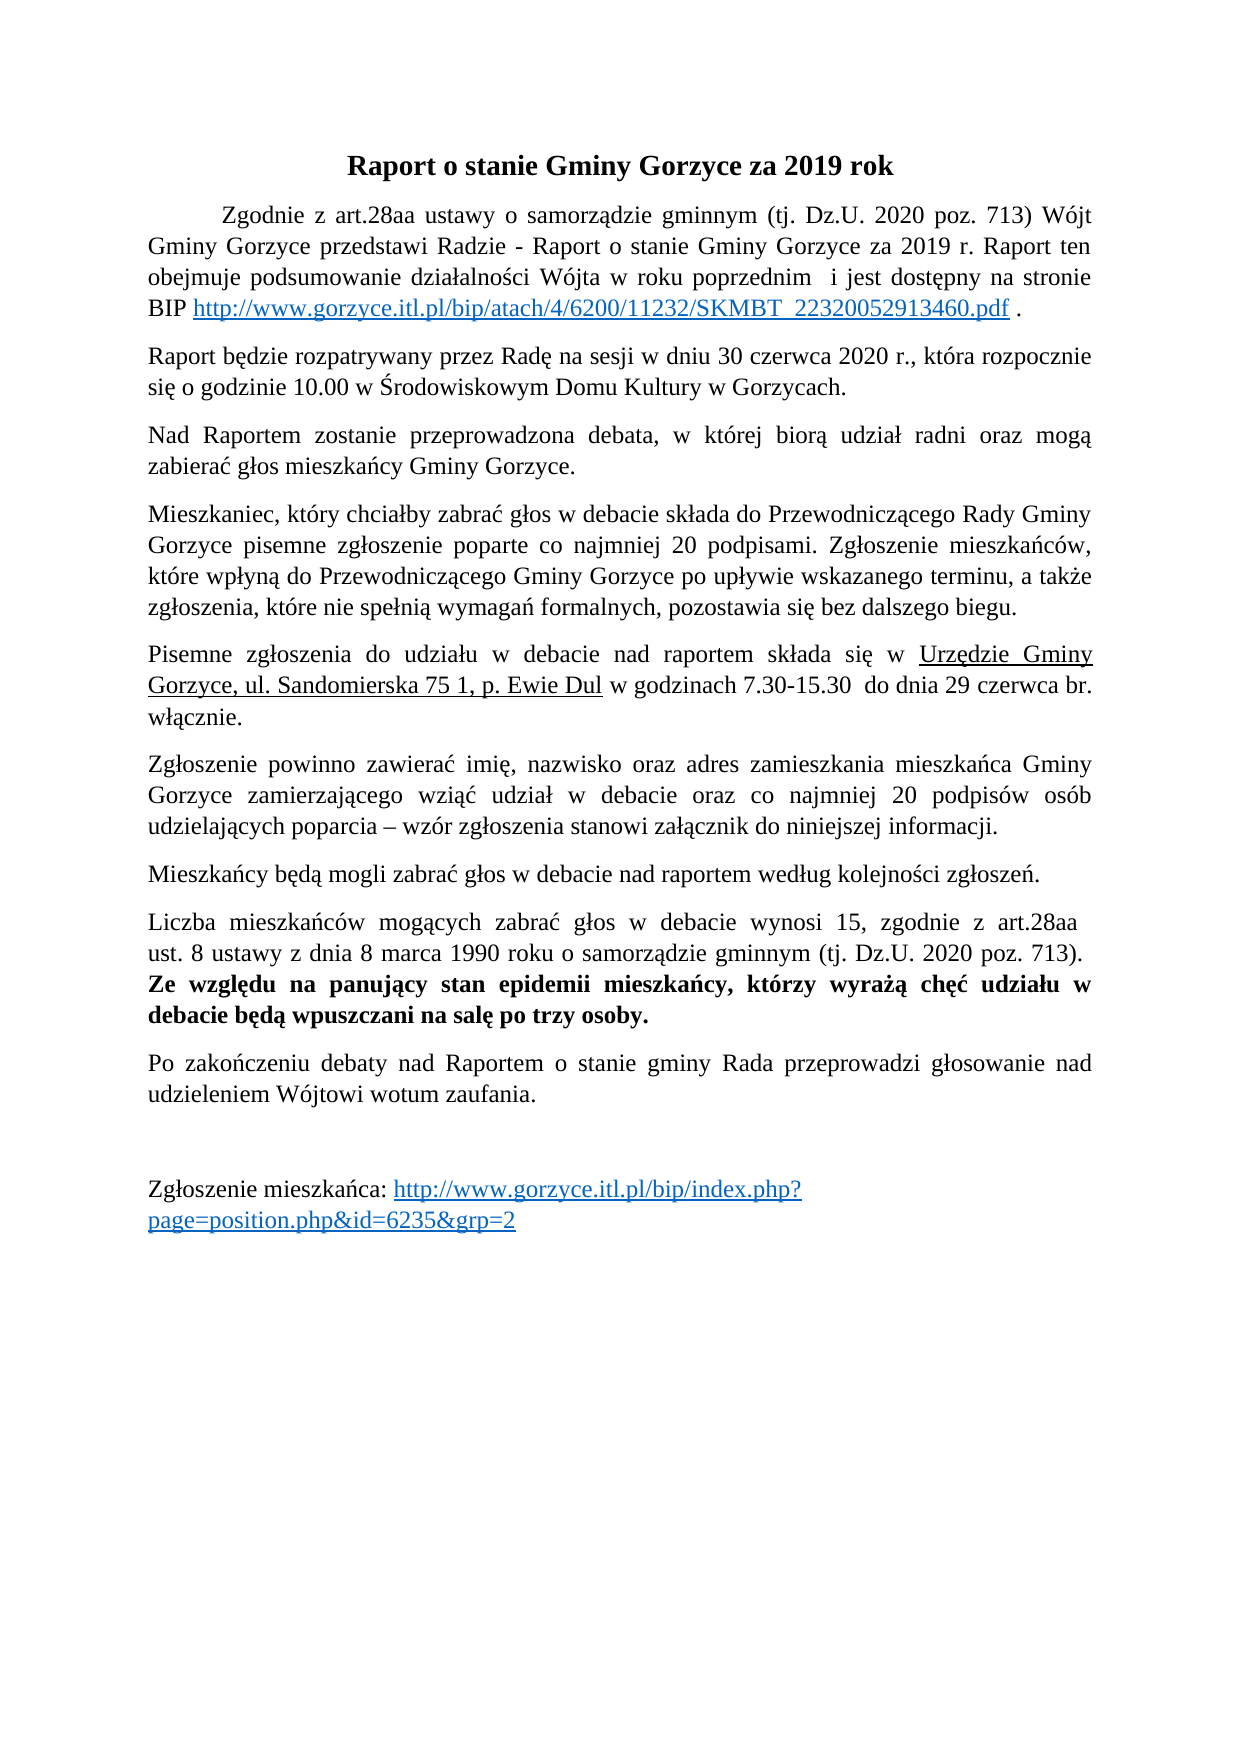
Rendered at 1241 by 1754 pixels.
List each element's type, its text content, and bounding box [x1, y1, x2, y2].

text Liczba mieszkańców mogących zabrać głos w debacie wynosi 15, zgodnie z art.28aa ust. 8 ustawy z dnia 8 marca 1990 roku o samorządzie gminnym (tj. Dz.U. 2020 poz. 713). Ze względu na panujący stan epidemii mieszkańcy, którzy wyrażą chęć udziału w debacie będą wpuszczani na salę po trzy osoby. [148, 907, 1093, 1029]
text Pisemne zgłoszenia do udziału w debacie nad raportem składa się w Urzędzie Gminy Gorzyce, ul. Sandomierska 75 1, p. Ewie Dul w godzinach 7.30-15.30 do dnia 29 czerwca br. włącznie. [148, 639, 1093, 730]
text Zgłoszenie powinno zawierać imię, nazwisko oraz adres zamieszkania mieszkańca Gminy Gorzyce zamierzającego wziąć udział w debacie oraz co najmniej 20 podpisów osób udzielających poparcia – wzór zgłoszenia stanowi załącznik do niniejszej informacji. [148, 749, 1093, 840]
text Mieszkańcy będą mogli zabrać głos w debacie nad raportem według kolejności zgłoszeń. [148, 859, 1093, 888]
text Zgodnie z art.28aa ustawy o samorządzie gminnym (tj. Dz.U. 2020 poz. 713) Wójt Gminy Gorzyce przedstawi Radzie - Raport o stanie Gminy Gorzyce za 2019 r. Raport ten obejmuje podsumowanie działalności Wójta w roku poprzednim i jest dostępny na stronie BIP http://www.gorzyce.itl.pl/bip/atach/4/6200/11232/SKMBT_22320052913460.pdf . [148, 200, 1093, 322]
text Po zakończeniu debaty nad Raportem o stanie gminy Rada przeprowadzi głosowanie nad udzieleniem Wójtowi wotum zaufania. [148, 1048, 1093, 1107]
text Raport o stanie Gminy Gorzyce za 2019 rok [148, 148, 1093, 181]
text Raport będzie rozpatrywany przez Radę na sesji w dniu 30 czerwca 2020 r., która rozpocznie się o godzinie 10.00 w Środowiskowym Domu Kultury w Gorzycach. [148, 341, 1093, 401]
text Nad Raportem zostanie przeprowadzona debata, w której biorą udział radni oraz mogą zabierać głos mieszkańcy Gminy Gorzyce. [148, 420, 1093, 480]
text Zgłoszenie mieszkańca: http://www.gorzyce.itl.pl/bip/index.php?page=position.php&id=6235&grp=2 [148, 1174, 1093, 1234]
text Mieszkaniec, który chciałby zabrać głos w debacie składa do Przewodniczącego Rady Gminy Gorzyce pisemne zgłoszenie poparte co najmniej 20 podpisami. Zgłoszenie mieszkańców, które wpłyną do Przewodniczącego Gminy Gorzyce po upływie wskazanego terminu, a także zgłoszenia, które nie spełnią wymagań formalnych, pozostawia się bez dalszego biegu. [148, 499, 1093, 621]
